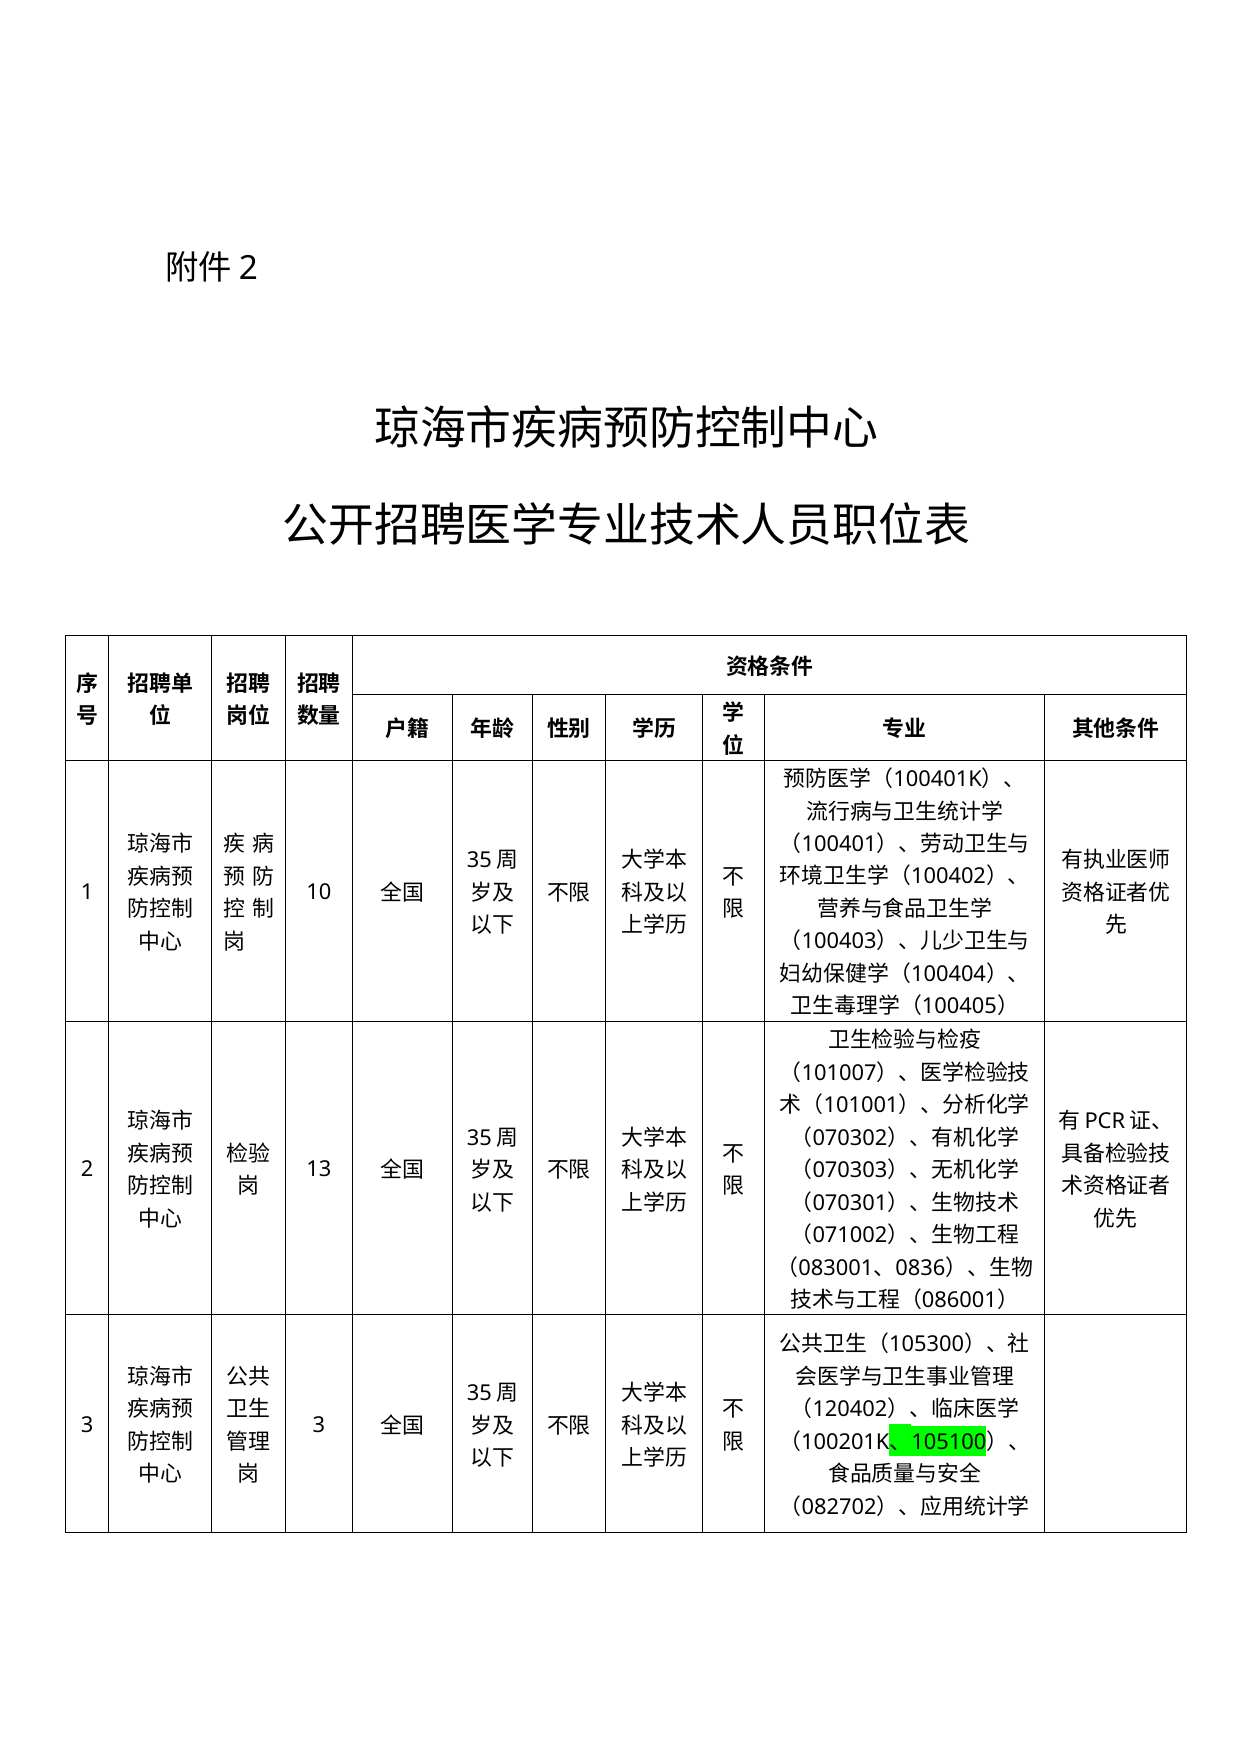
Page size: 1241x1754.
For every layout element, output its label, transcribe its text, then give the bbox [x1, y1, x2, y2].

table_cell 琼海市疾病预防控制中心 [109, 761, 211, 1021]
table_cell [1045, 1315, 1186, 1532]
table_cell 不限 [703, 1315, 764, 1532]
table_cell 3 [286, 1315, 352, 1532]
table_cell 13 [286, 1022, 352, 1314]
table_cell 琼海市疾病预防控制中心 [109, 1022, 211, 1314]
table_cell 不限 [533, 761, 605, 1021]
table_cell 10 [286, 761, 352, 1021]
table_cell 3 [66, 1315, 108, 1532]
table_cell 专业 [765, 695, 1044, 760]
table_cell 不限 [533, 1315, 605, 1532]
table_cell 学位 [703, 695, 764, 760]
text 附件2 [165, 233, 1087, 298]
table_header 资格条件 [353, 636, 1186, 694]
text 琼海市疾病预防控制中心 [165, 375, 1087, 473]
table_cell 不限 [703, 1022, 764, 1314]
table_cell 全国 [353, 1022, 452, 1314]
table_cell 疾病预防控制岗 [212, 761, 285, 1021]
table_cell 不限 [533, 1022, 605, 1314]
table_cell 户籍 [353, 695, 452, 760]
table_cell 有执业医师资格证者优先 [1045, 761, 1186, 1021]
table_cell 其他条件 [1045, 695, 1186, 760]
table_cell 有PCR证、具备检验技术资格证者优先 [1045, 1022, 1186, 1314]
table_cell 2 [66, 1022, 108, 1314]
table_cell 大学本科及以上学历 [606, 1315, 702, 1532]
table_header 招聘 岗位 [212, 636, 285, 760]
table_cell 公共卫生管理岗 [212, 1315, 285, 1532]
table_cell 大学本科及以上学历 [606, 1022, 702, 1314]
table_header 招聘单位 [109, 636, 211, 760]
table_cell 35周岁及以下 [453, 1315, 532, 1532]
text 公开招聘医学专业技术人员职位表 [165, 473, 1087, 570]
table_cell 1 [66, 761, 108, 1021]
table_cell 全国 [353, 1315, 452, 1532]
table_cell 琼海市疾病预防控制中心 [109, 1315, 211, 1532]
table_header 序号 [66, 636, 108, 760]
table_cell 35周岁及以下 [453, 761, 532, 1021]
table_cell 全国 [353, 761, 452, 1021]
table_cell 35周岁及以下 [453, 1022, 532, 1314]
table_cell 检验岗 [212, 1022, 285, 1314]
table_cell 卫生检验与检疫（101007）、医学检验技术（101001）、分析化学（070302）、有机化学（070303）、无机化学（070301）、生物技术（071002）、生物工程（083001、0836）、生物技术与工程（086001） [765, 1022, 1044, 1314]
table_header 招聘 数量 [286, 636, 352, 760]
table_cell 预防医学（100401K）、流行病与卫生统计学（100401）、劳动卫生与环境卫生学（100402）、营养与食品卫生学（100403）、儿少卫生与妇幼保健学（100404）、卫生毒理学（100405） [765, 761, 1044, 1021]
table_cell 性别 [533, 695, 605, 760]
table_cell 大学本科及以上学历 [606, 761, 702, 1021]
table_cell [765, 1315, 1044, 1532]
table_cell 学历 [606, 695, 702, 760]
table_cell 不限 [703, 761, 764, 1021]
table_cell 年龄 [453, 695, 532, 760]
